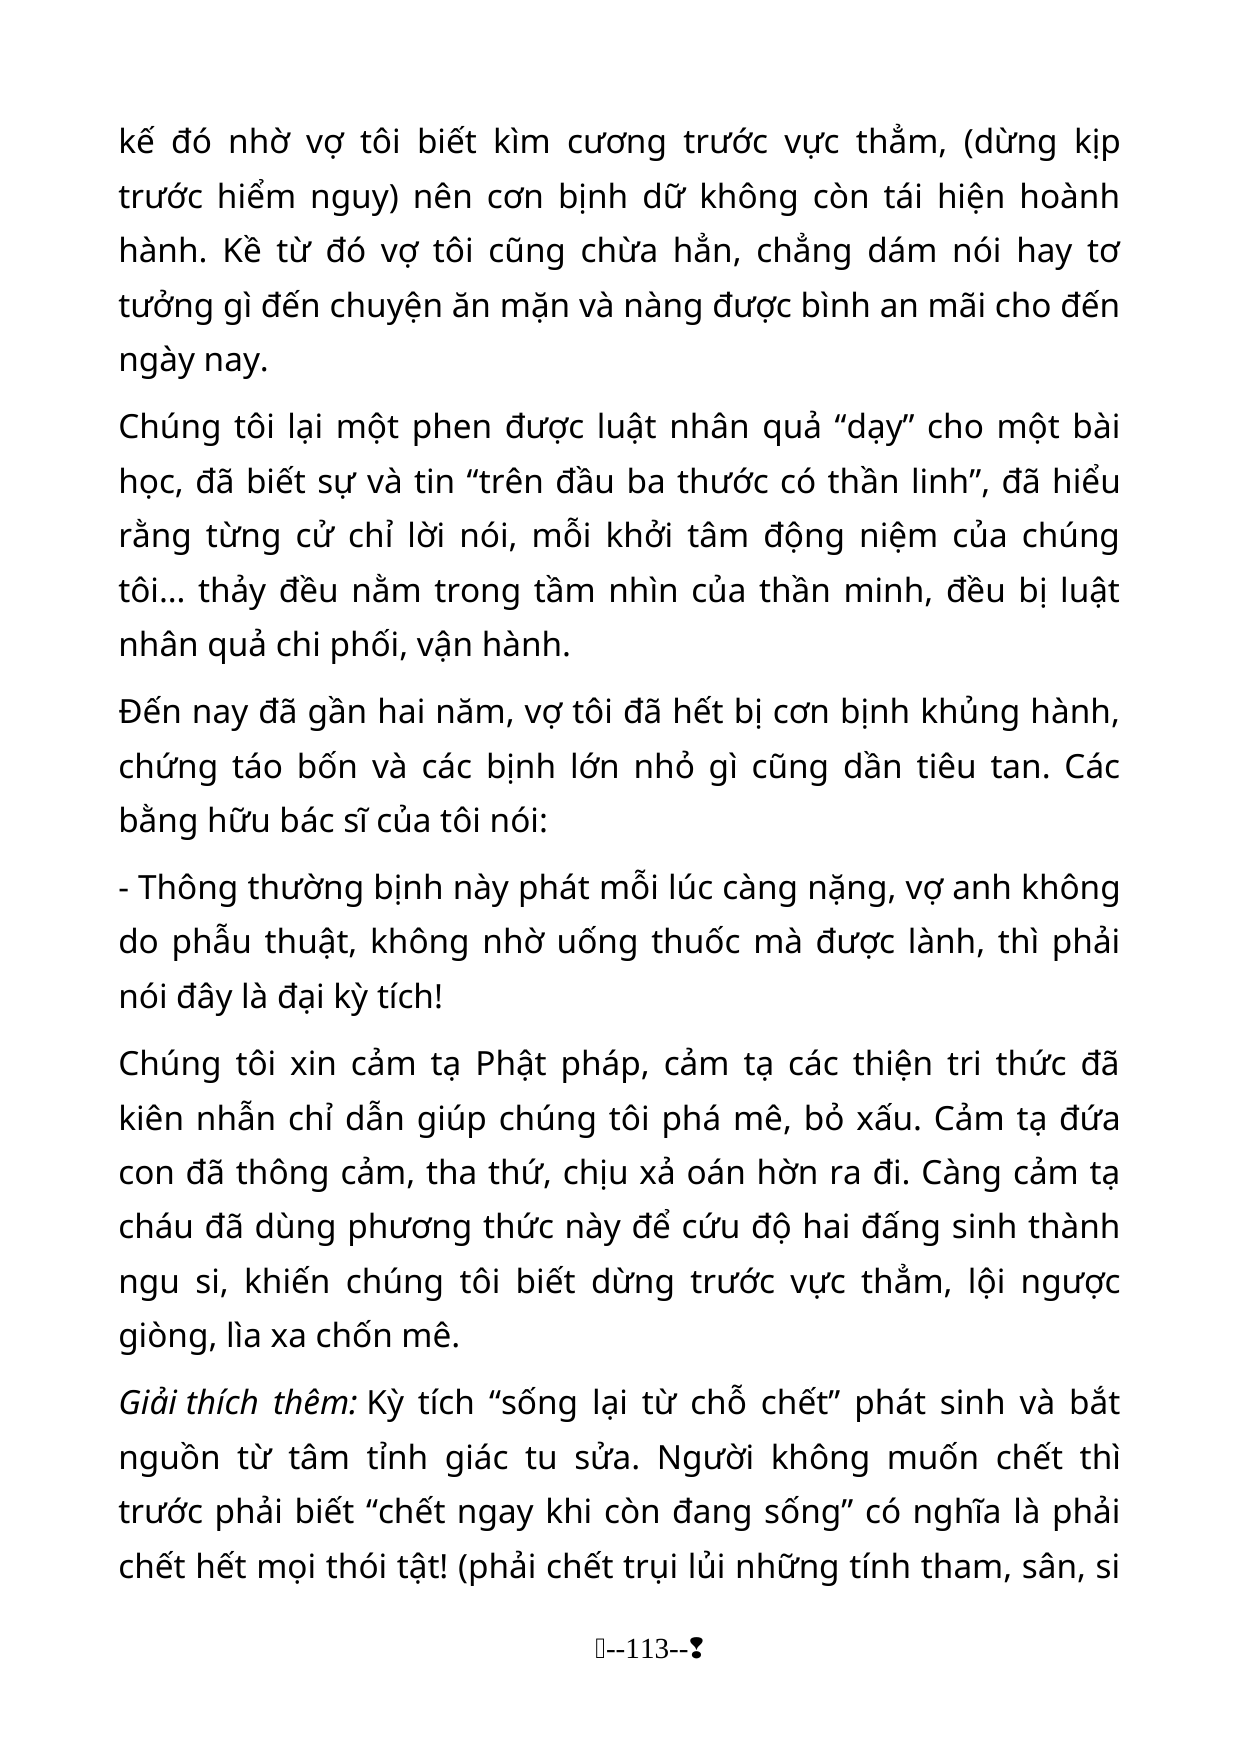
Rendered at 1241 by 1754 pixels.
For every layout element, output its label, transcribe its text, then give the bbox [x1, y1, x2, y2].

text Chúng tôi lại một phen được luật nhân quả “dạy” cho một bài học, đã biết sự và tin “trên đầu ba thước có thần linh”, đã hiểu rằng từng cử chỉ lời nói, mỗi khởi tâm động niệm của chúng tôi… thảy đều nằm trong tầm nhìn của thần minh, đều bị luật nhân quả chi phối, vận hành. [118, 403, 1122, 666]
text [118, 118, 1122, 381]
text - Thông thường bịnh này phát mỗi lúc càng nặng, vợ anh không do phẫu thuật, không nhờ uống thuốc mà được lành, thì phải nói đây là đại kỳ tích! [118, 864, 1122, 1018]
text Đến nay đã gần hai năm, vợ tôi đã hết bị cơn bịnh khủng hành, chứng táo bốn và các bịnh lớn nhỏ gì cũng dần tiêu tan. Các bằng hữu bác sĩ của tôi nói: [118, 688, 1122, 842]
text Chúng tôi xin cảm tạ Phật pháp, cảm tạ các thiện tri thức đã kiên nhẫn chỉ dẫn giúp chúng tôi phá mê, bỏ xấu. Cảm tạ đứa con đã thông cảm, tha thứ, chịu xả oán hờn ra đi. Càng cảm tạ cháu đã dùng phương thức này để cứu độ hai đấng sinh thành ngu si, khiến chúng tôi biết dừng trước vực thẳm, lội ngược giòng, lìa xa chốn mê. [118, 1040, 1122, 1358]
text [118, 1379, 1122, 1588]
